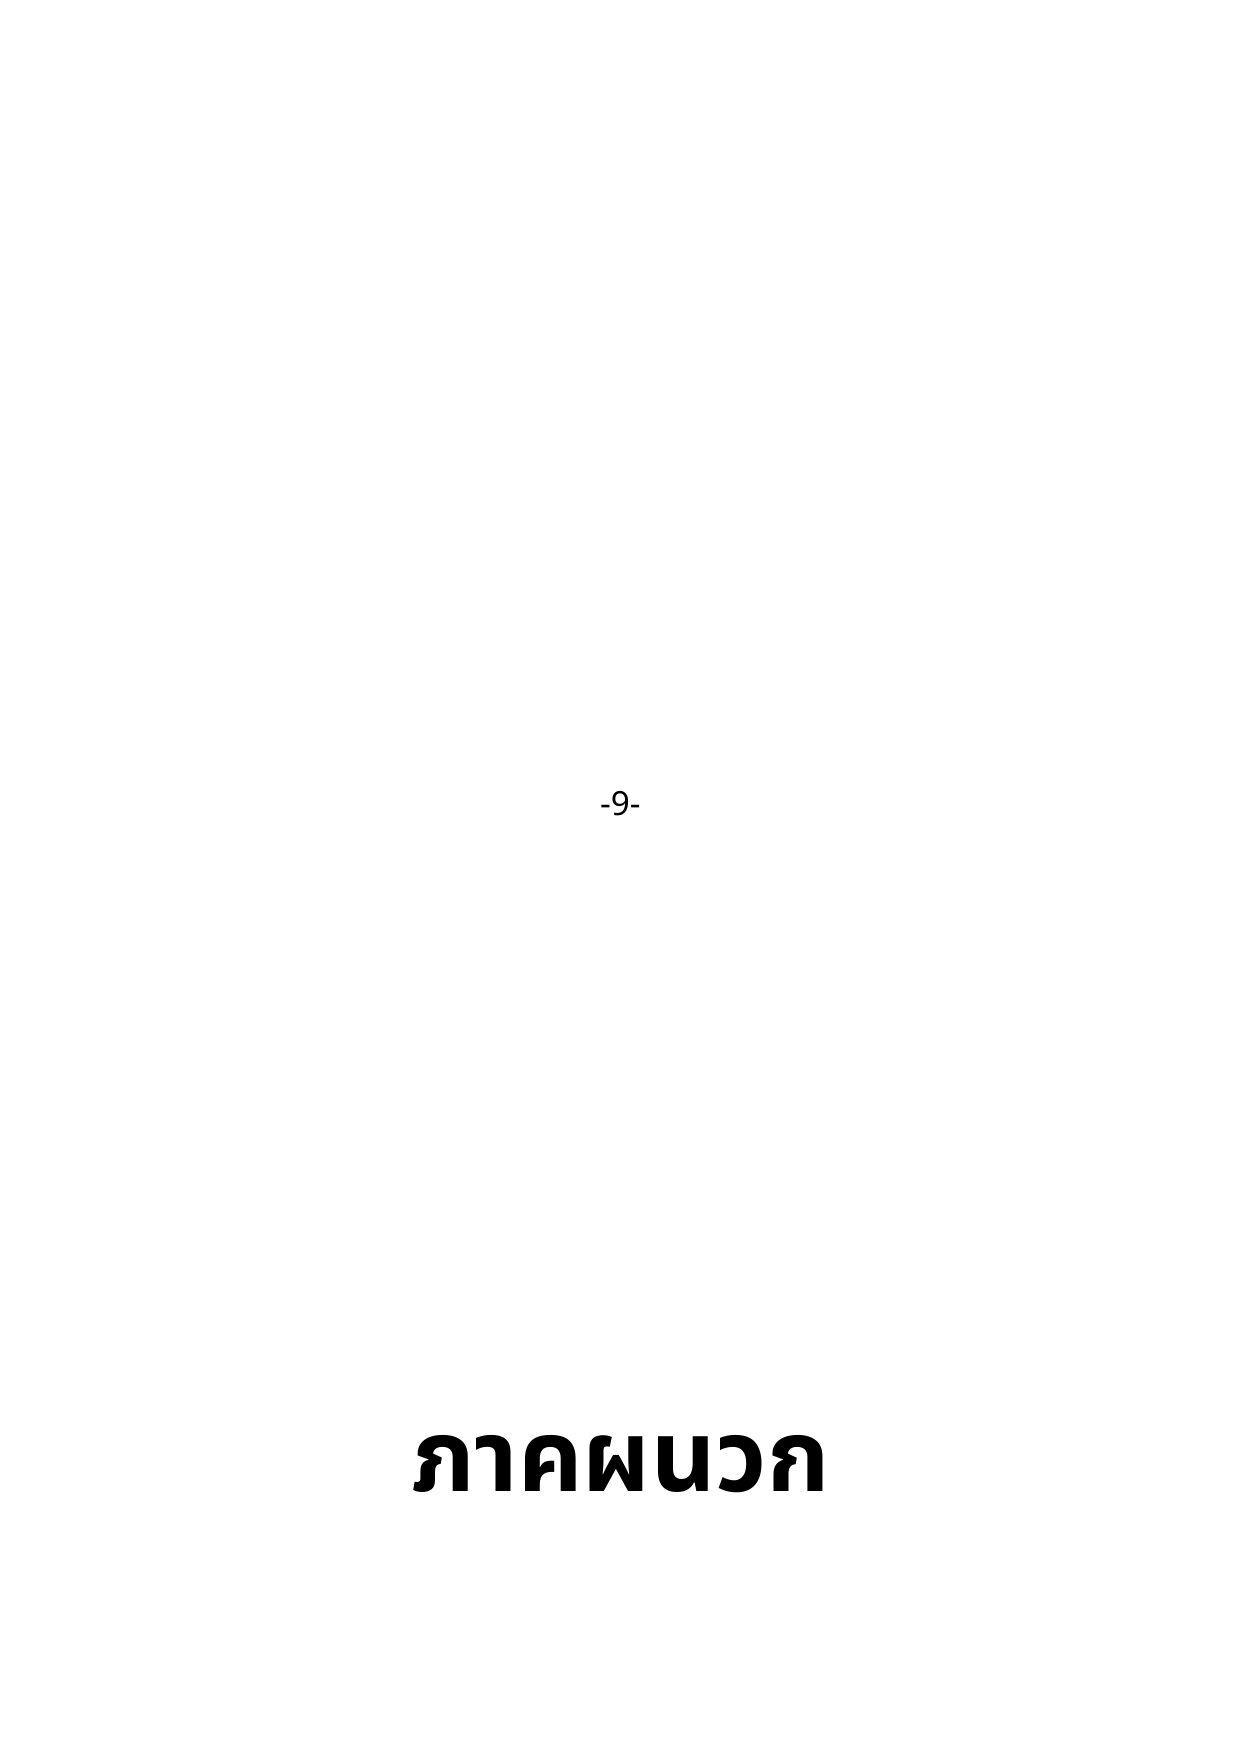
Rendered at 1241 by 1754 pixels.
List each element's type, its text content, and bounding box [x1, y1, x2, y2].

text -9- [150, 779, 1090, 825]
text ภาคผนวก [150, 1385, 1090, 1536]
